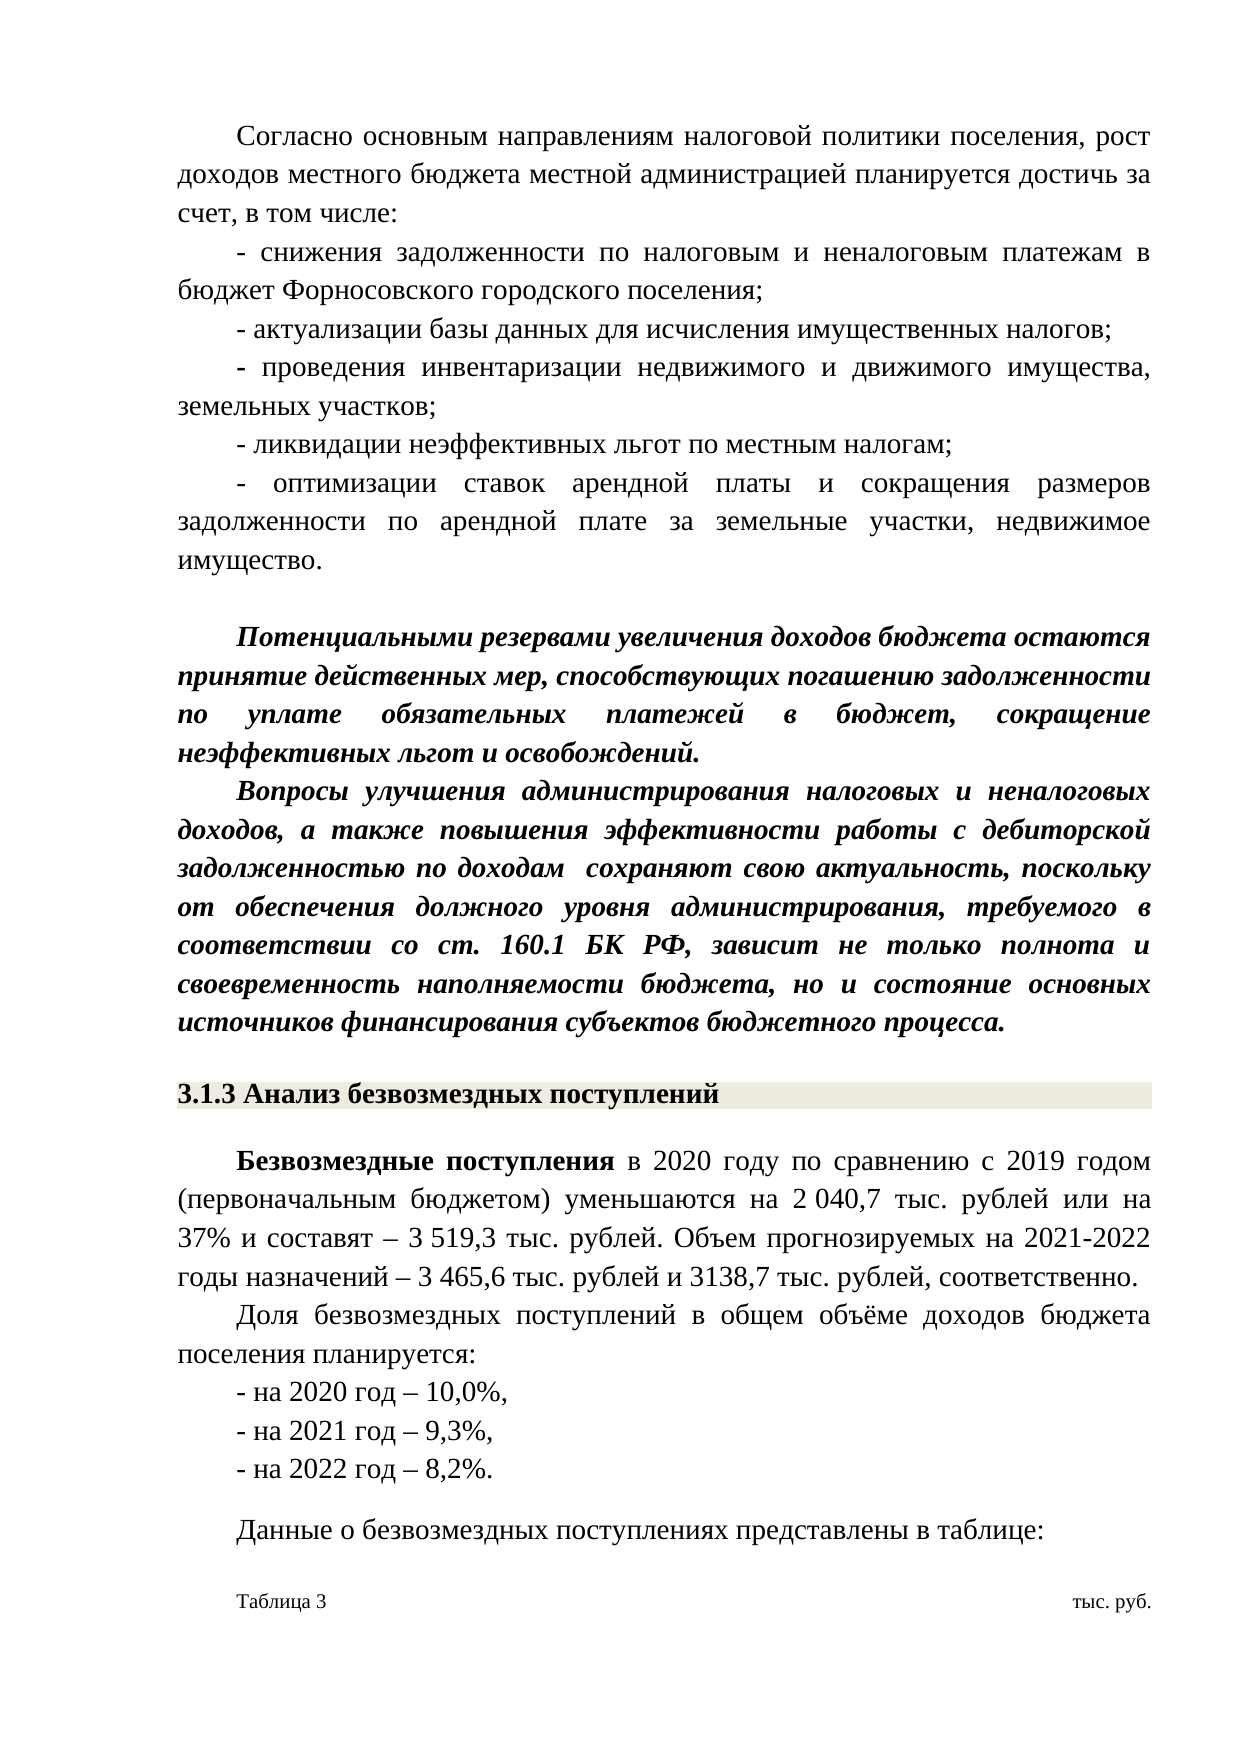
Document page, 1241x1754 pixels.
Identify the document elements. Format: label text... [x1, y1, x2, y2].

text Данные о безвозмездных поступлениях представлены в таблице: [177, 1512, 1152, 1545]
list Согласно основным направлениям налоговой политики поселения, рост доходов местного бюджета местной администрацией планируется достичь за счет, в том числе: [177, 118, 1152, 229]
list - ликвидации неэффективных льгот по местным налогам; [177, 426, 1152, 460]
text - на 2020 год – 10,0%, [177, 1374, 1152, 1408]
list - актуализации базы данных для исчисления имущественных налогов; [177, 311, 1152, 344]
text 3.1.3 Анализ безвозмездных поступлений [177, 1082, 1152, 1109]
list - снижения задолженности по налоговым и неналоговым платежам в бюджет Форносовского городского поселения; [177, 234, 1152, 306]
text Потенциальными резервами увеличения доходов бюджета остаются принятие действенных мер, способствующих погашению задолженности по уплате обязательных платежей в бюджет, сокращение неэффективных льгот и освобождений. [177, 619, 1152, 768]
list - оптимизации ставок арендной платы и сокращения размеров задолженности по арендной плате за земельные участки, недвижимое имущество. [177, 465, 1152, 576]
list - проведения инвентаризации недвижимого и движимого имущества, земельных участков; [177, 349, 1152, 421]
text Таблица 3 тыс. руб. [177, 1589, 1152, 1613]
text - на 2021 год – 9,3%, [177, 1413, 1152, 1446]
text - на 2022 год – 8,2%. [177, 1451, 1152, 1485]
text Вопросы улучшения администрирования налоговых и неналоговых доходов, а также повышения эффективности работы с дебиторской задолженностью по доходам сохраняют свою актуальность, поскольку от обеспечения должного уровня администрирования, требуемого в соответствии со ст. 160.1 БК РФ, зависит не только полнота и своевременность наполняемости бюджета, но и состояние основных источников финансирования субъектов бюджетного процесса. [177, 773, 1152, 1038]
text Безвозмездные поступления в 2020 году по сравнению с 2019 годом (первоначальным бюджетом) уменьшаются на 2 040,7 тыс. рублей или на 37% и составят – 3 519,3 тыс. рублей. Объем прогнозируемых на 2021-2022 годы назначений – 3 465,6 тыс. рублей и 3138,7 тыс. рублей, соответственно. [177, 1143, 1152, 1292]
text Доля безвозмездных поступлений в общем объёме доходов бюджета поселения планируется: [177, 1297, 1152, 1369]
